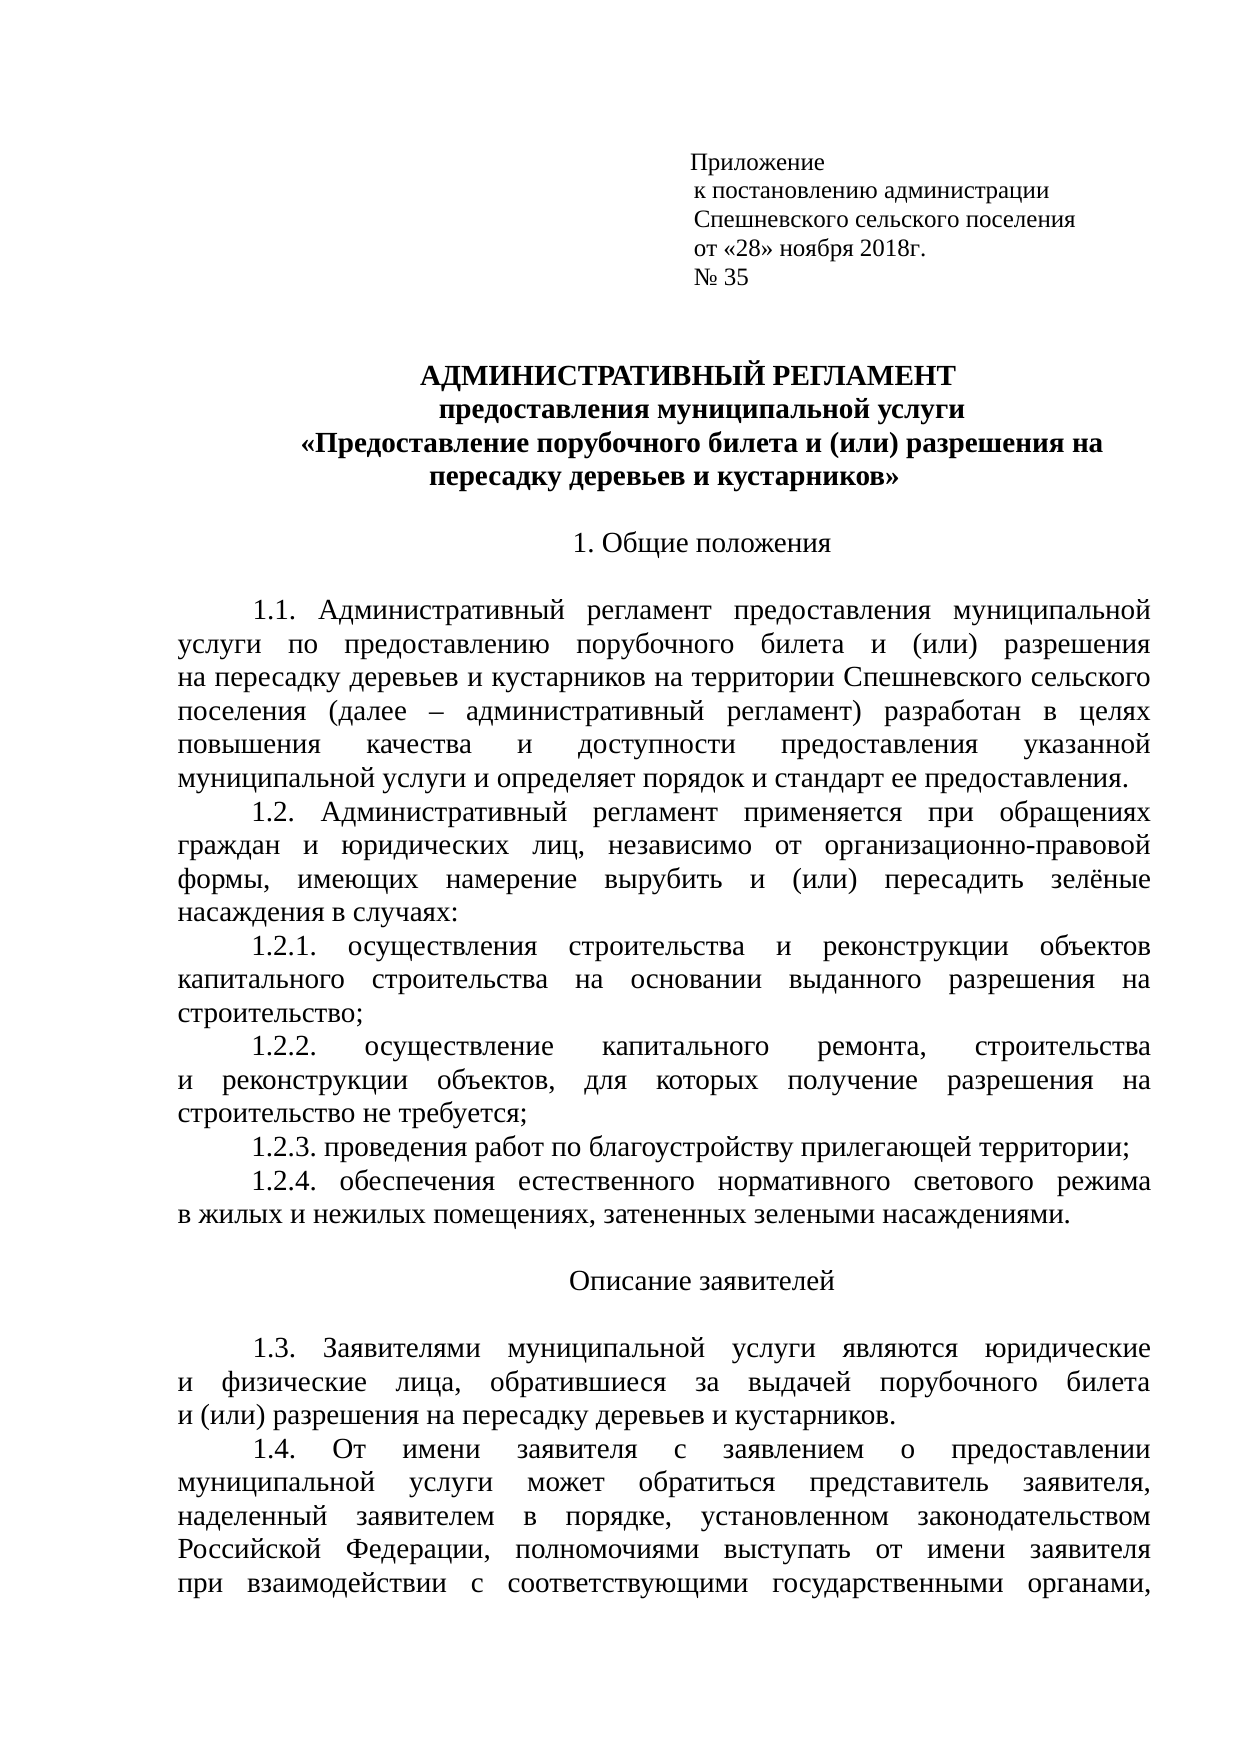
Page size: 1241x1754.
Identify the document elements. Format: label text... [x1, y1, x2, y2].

text 1.3. Заявителями муниципальной услуги являются юридические и физические лица, обратившиеся за выдачей порубочного билета и (или) разрешения на пересадку деревьев и кустарников. [177, 1330, 1152, 1431]
text 1.1. Административный регламент предоставления муниципальной услуги по предоставлению порубочного билета и (или) разрешения на пересадку деревьев и кустарников на территории Спешневского сельского поселения (далее – административный регламент) разработан в целях повышения качества и доступности предоставления указанной муниципальной услуги и определяет порядок и стандарт ее предоставления. [177, 592, 1152, 794]
text 1.2.1. осуществления строительства и реконструкции объектов капитального строительства на основании выданного разрешения на строительство; [177, 928, 1152, 1028]
text Спешневского сельского поселения [177, 204, 1152, 233]
text АДМИНИСТРАТИВНЫЙ РЕГЛАМЕНТ [177, 358, 1152, 391]
text от «28» ноября 2018г. [177, 233, 1152, 262]
text 1.2. Административный регламент применяется при обращениях граждан и юридических лиц, независимо от организационно-правовой формы, имеющих намерение вырубить и (или) пересадить зелёные насаждения в случаях: [177, 794, 1152, 928]
text предоставления муниципальной услуги [177, 391, 1152, 425]
text Приложение [177, 147, 1152, 176]
text «Предоставление порубочного билета и (или) разрешения на пересадку деревьев и кустарников» [177, 425, 1152, 492]
text Описание заявителей [177, 1263, 1152, 1297]
text 1.2.2. осуществление капитального ремонта, строительства и реконструкции объектов, для которых получение разрешения на строительство не требуется; [177, 1028, 1152, 1129]
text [177, 1431, 1152, 1599]
text № 35 [177, 262, 1152, 291]
text 1.2.3. проведения работ по благоустройству прилегающей территории; [177, 1129, 1152, 1163]
text к постановлению администрации [177, 176, 1152, 204]
text 1. Общие положения [177, 525, 1152, 559]
text 1.2.4. обеспечения естественного нормативного светового режима в жилых и нежилых помещениях, затененных зелеными насаждениями. [177, 1163, 1152, 1230]
